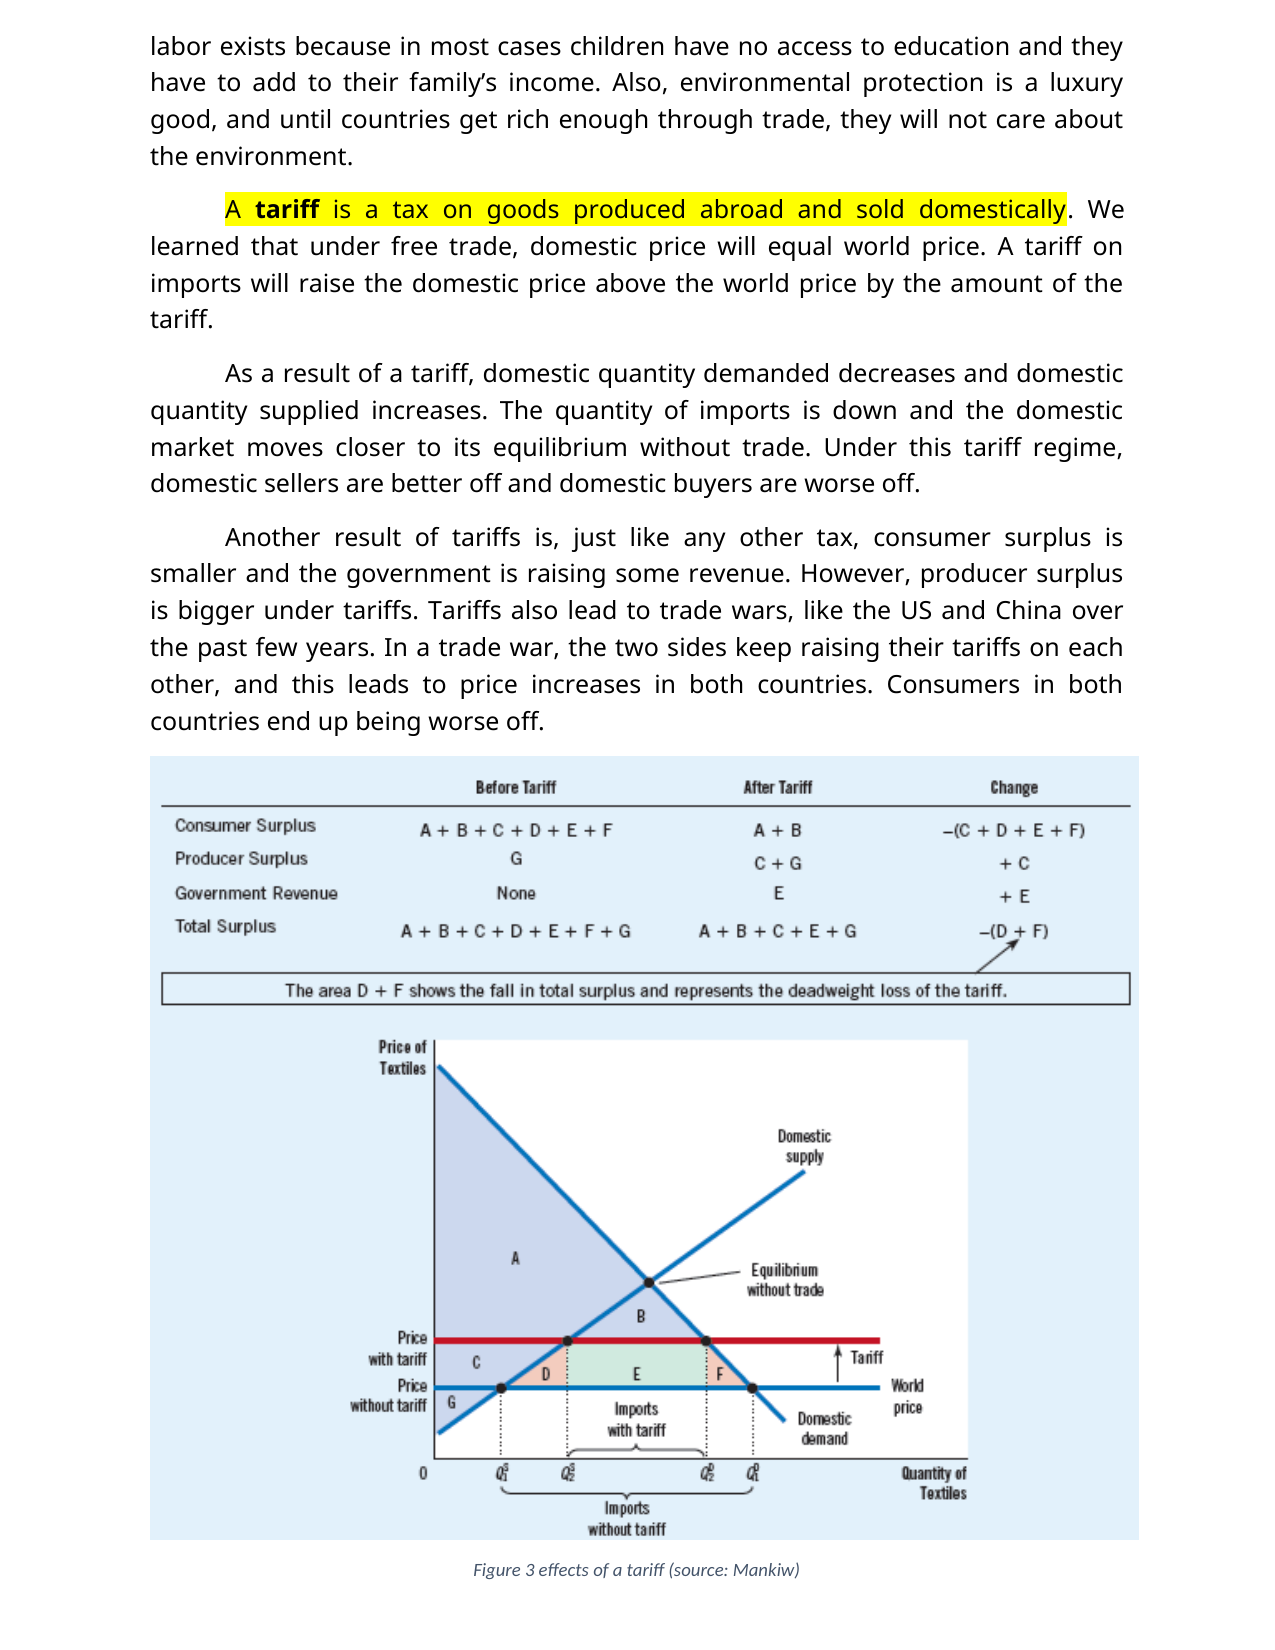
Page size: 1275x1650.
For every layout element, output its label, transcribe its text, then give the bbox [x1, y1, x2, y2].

text A tariff is a tax on goods produced abroad and sold domestically. We learned that under free trade, domestic price will equal world price. A tariff on imports will raise the domestic price above the world price by the amount of the tariff. [150, 192, 1125, 336]
text Another result of tariffs is, just like any other tax, consumer surplus is smaller and the government is raising some revenue. However, producer surplus is bigger under tariffs. Tariffs also lead to trade wars, like the US and China over the past few years. In a trade war, the two sides keep raising their tariffs on each other, and this leads to price increases in both countries. Consumers in both countries end up being worse off. [150, 519, 1125, 737]
text As a result of a tariff, domestic quantity demanded decreases and domestic quantity supplied increases. The quantity of imports is down and the domestic market moves closer to its equilibrium without trade. Under this tariff regime, domestic sellers are better off and domestic buyers are worse off. [150, 356, 1125, 500]
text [150, 28, 1125, 172]
text Figure 3 effects of a tariff (source: Mankiw) [150, 1558, 1125, 1581]
